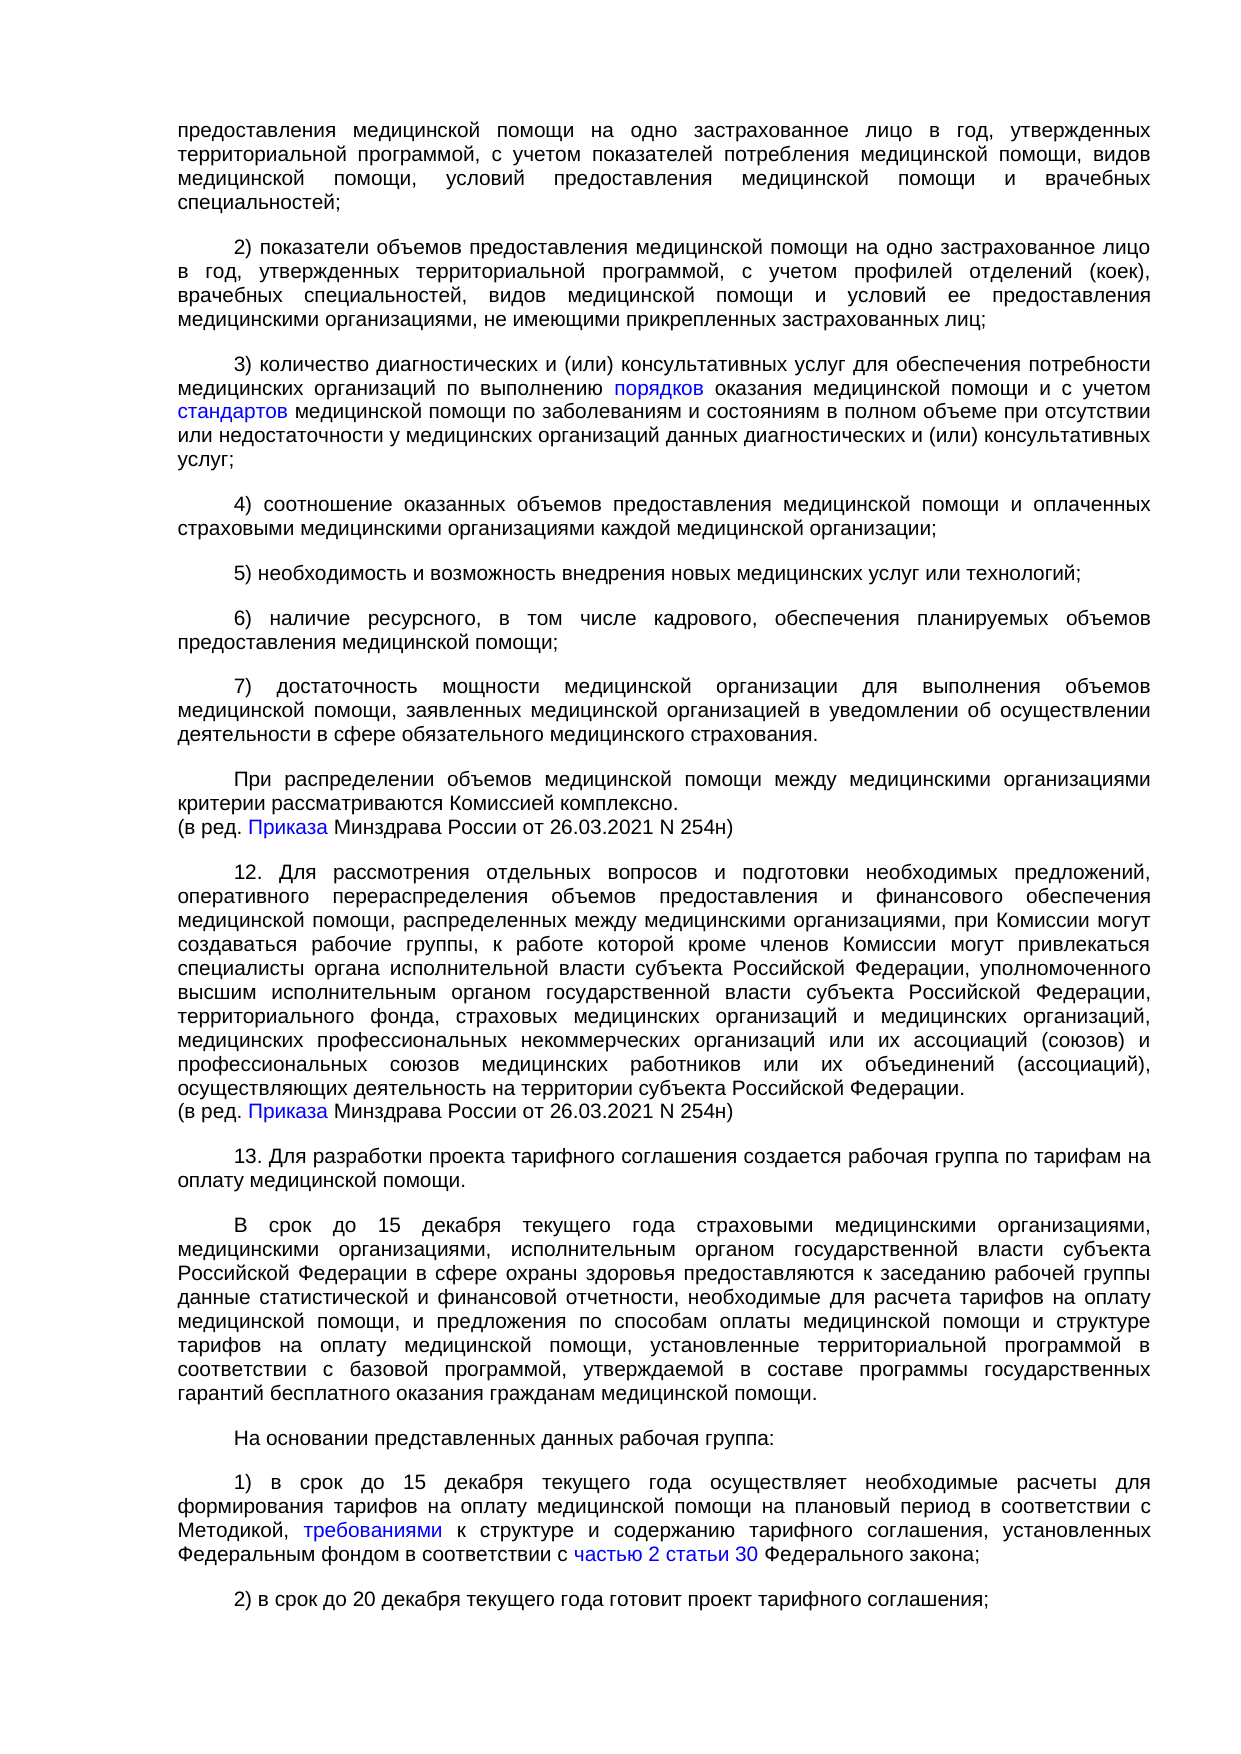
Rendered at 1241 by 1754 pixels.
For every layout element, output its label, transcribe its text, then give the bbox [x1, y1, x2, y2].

text 2) в срок до 20 декабря текущего года готовит проект тарифного соглашения; [177, 1587, 1152, 1611]
text На основании представленных данных рабочая группа: [177, 1425, 1152, 1449]
text 6) наличие ресурсного, в том числе кадрового, обеспечения планируемых объемов предоставления медицинской помощи; [177, 606, 1152, 653]
text 7) достаточность мощности медицинской организации для выполнения объемов медицинской помощи, заявленных медицинской организацией в уведомлении об осуществлении деятельности в сфере обязательного медицинского страхования. [177, 674, 1152, 746]
text 2) показатели объемов предоставления медицинской помощи на одно застрахованное лицо в год, утвержденных территориальной программой, с учетом профилей отделений (коек), врачебных специальностей, видов медицинской помощи и условий ее предоставления медицинскими организациями, не имеющими прикрепленных застрахованных лиц; [177, 235, 1152, 331]
text 4) соотношение оказанных объемов предоставления медицинской помощи и оплаченных страховыми медицинскими организациями каждой медицинской организации; [177, 492, 1152, 540]
text (в ред. Приказа Минздрава России от 26.03.2021 N 254н) [177, 1099, 1152, 1123]
text При распределении объемов медицинской помощи между медицинскими организациями критерии рассматриваются Комиссией комплексно. [177, 767, 1152, 815]
text (в ред. Приказа Минздрава России от 26.03.2021 N 254н) [177, 815, 1152, 839]
text 12. Для рассмотрения отдельных вопросов и подготовки необходимых предложений, оперативного перераспределения объемов предоставления и финансового обеспечения медицинской помощи, распределенных между медицинскими организациями, при Комиссии могут создаваться рабочие группы, к работе которой кроме членов Комиссии могут привлекаться специалисты органа исполнительной власти субъекта Российской Федерации, уполномоченного высшим исполнительным органом государственной власти субъекта Российской Федерации, территориального фонда, страховых медицинских организаций и медицинских организаций, медицинских профессиональных некоммерческих организаций или их ассоциаций (союзов) и профессиональных союзов медицинских работников или их объединений (ассоциаций), осуществляющих деятельность на территории субъекта Российской Федерации. [177, 860, 1152, 1099]
text 13. Для разработки проекта тарифного соглашения создается рабочая группа по тарифам на оплату медицинской помощи. [177, 1144, 1152, 1192]
text В срок до 15 декабря текущего года страховыми медицинскими организациями, медицинскими организациями, исполнительным органом государственной власти субъекта Российской Федерации в сфере охраны здоровья предоставляются к заседанию рабочей группы данные статистической и финансовой отчетности, необходимые для расчета тарифов на оплату медицинской помощи, и предложения по способам оплаты медицинской помощи и структуре тарифов на оплату медицинской помощи, установленные территориальной программой в соответствии с базовой программой, утверждаемой в составе программы государственных гарантий бесплатного оказания гражданам медицинской помощи. [177, 1213, 1152, 1404]
text 1) в срок до 15 декабря текущего года осуществляет необходимые расчеты для формирования тарифов на оплату медицинской помощи на плановый период в соответствии с Методикой, требованиями к структуре и содержанию тарифного соглашения, установленных Федеральным фондом в соответствии с частью 2 статьи 30 Федерального закона; [177, 1470, 1152, 1566]
text 3) количество диагностических и (или) консультативных услуг для обеспечения потребности медицинских организаций по выполнению порядков оказания медицинской помощи и с учетом стандартов медицинской помощи по заболеваниям и состояниям в полном объеме при отсутствии или недостаточности у медицинских организаций данных диагностических и (или) консультативных услуг; [177, 351, 1152, 471]
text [177, 118, 1152, 214]
text 5) необходимость и возможность внедрения новых медицинских услуг или технологий; [177, 561, 1152, 585]
